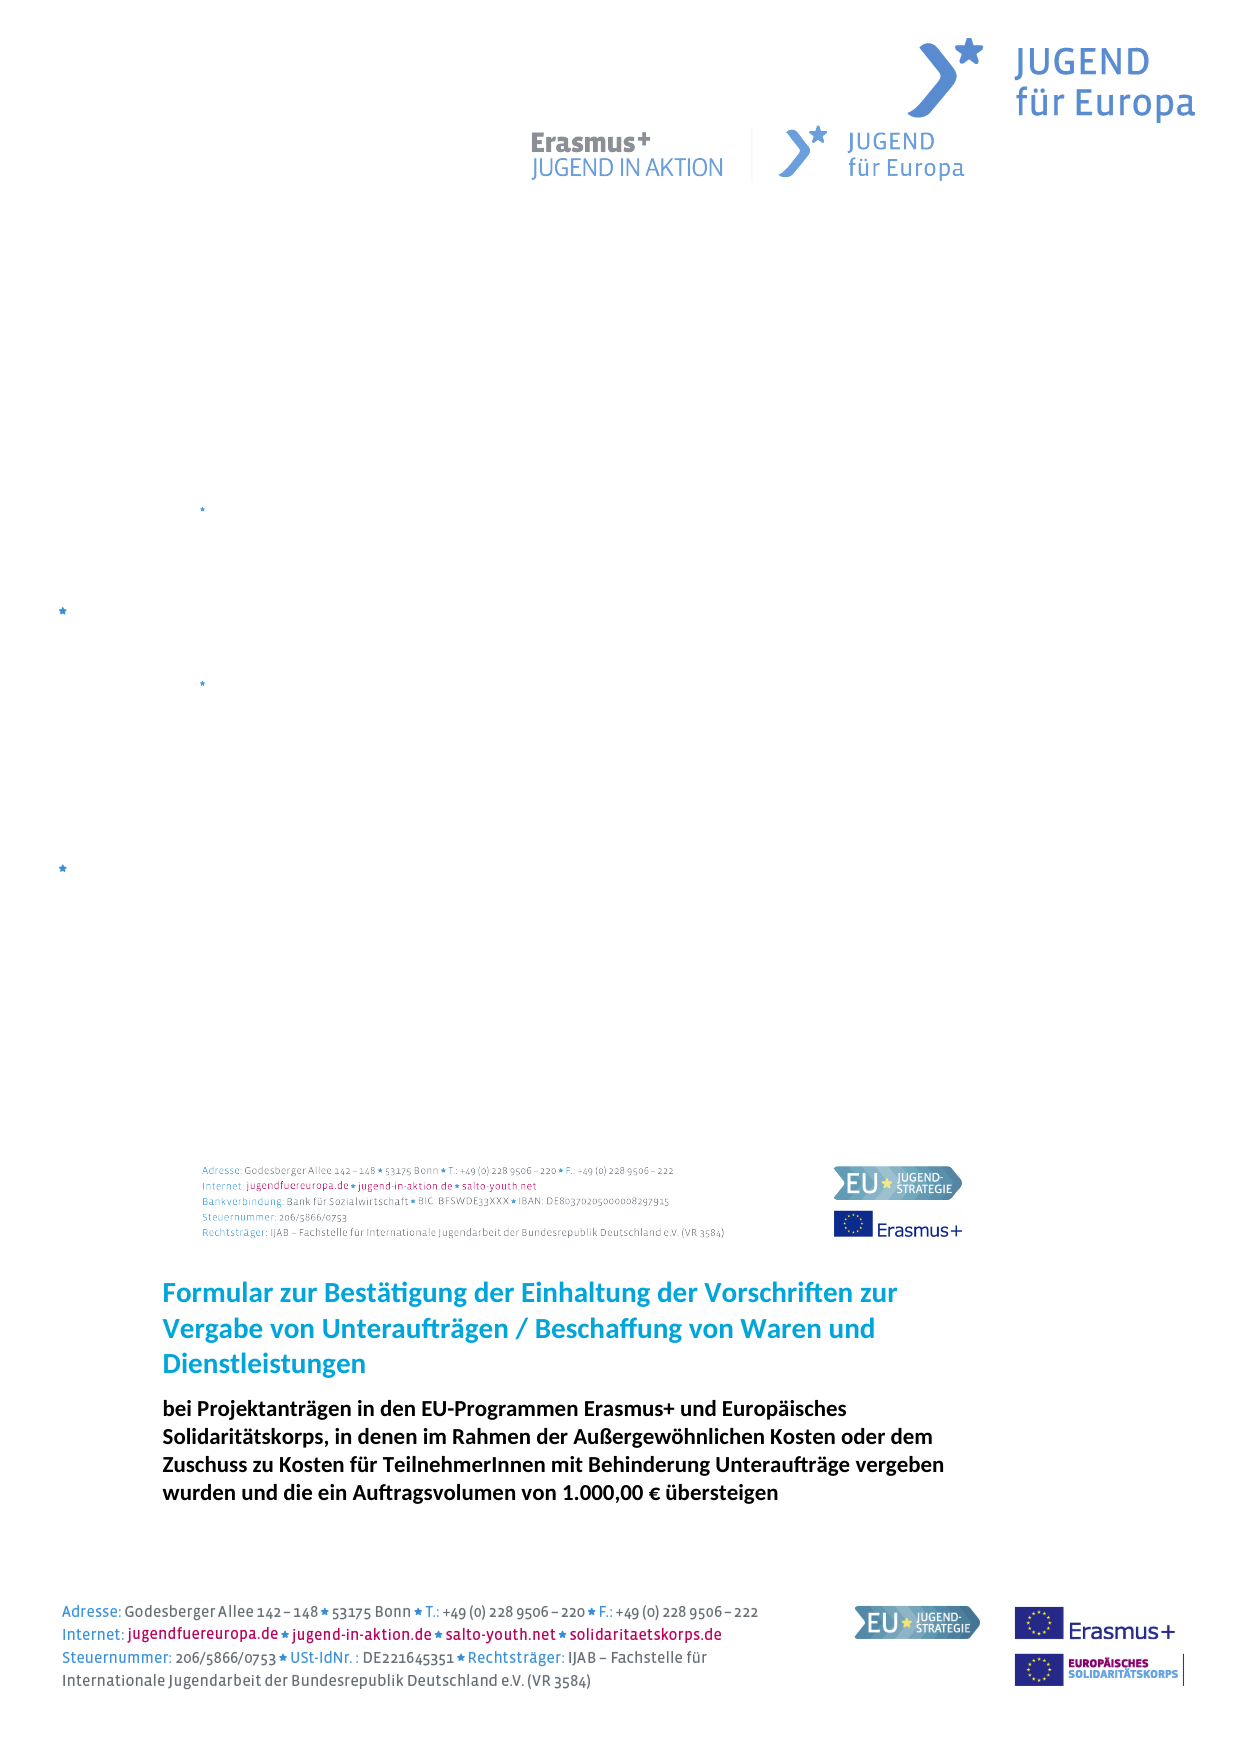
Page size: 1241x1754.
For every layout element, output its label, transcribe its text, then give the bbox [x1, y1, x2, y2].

text Formular zur Bestätigung der Einhaltung der Vorschriften zur Vergabe von Unteraufträgen / Beschaffung von Waren und Dienstleistungen [162, 1274, 1004, 1381]
picture [2, 0, 1241, 1744]
text bei Projektanträgen in den EU-Programmen Erasmus+ und Europäisches Solidaritätskorps, in denen im Rahmen der Außergewöhnlichen Kosten oder dem Zuschuss zu Kosten für TeilnehmerInnen mit Behinderung Unteraufträge vergeben wurden und die ein Auftragsvolumen von 1.000,00 € übersteigen [162, 1394, 1004, 1506]
